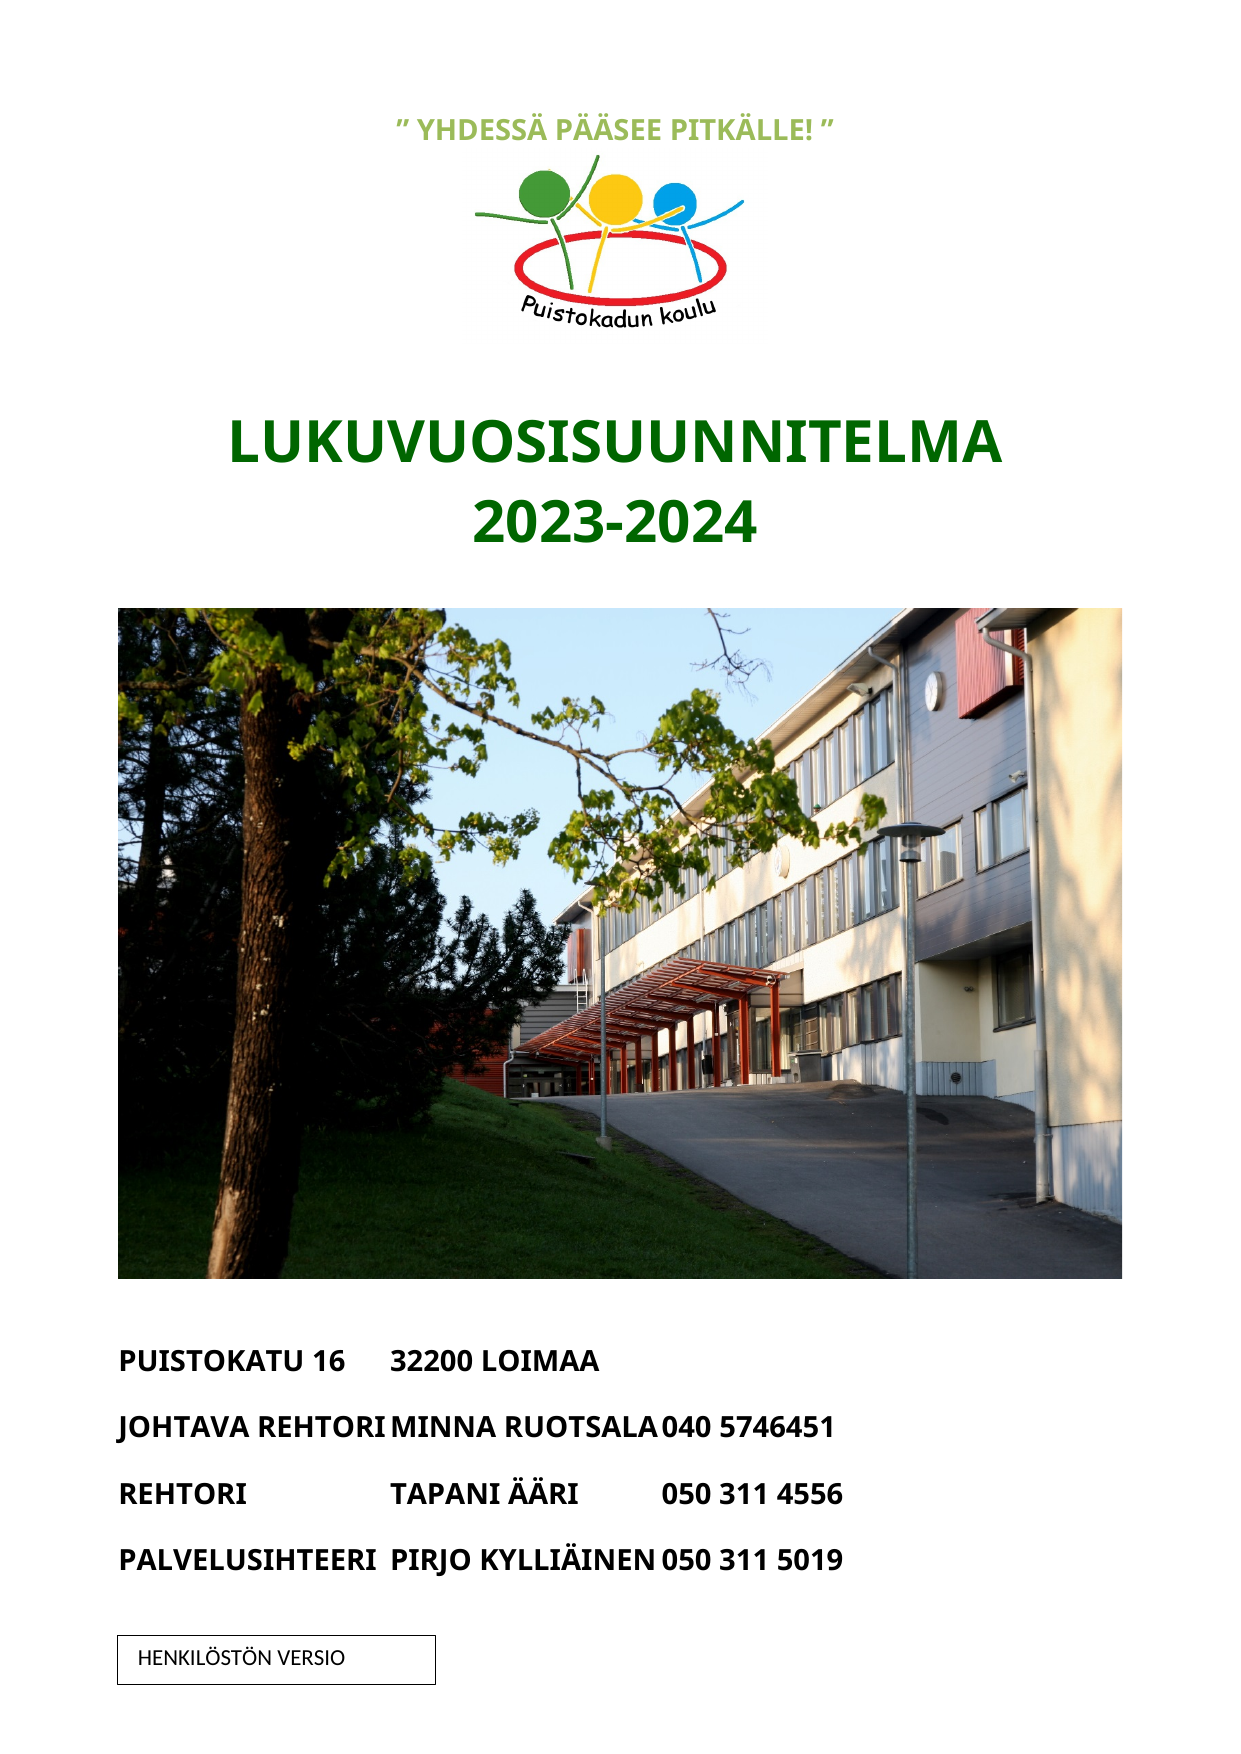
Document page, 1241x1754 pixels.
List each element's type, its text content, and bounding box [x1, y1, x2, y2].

picture [118, 608, 1123, 1279]
text PUISTOKATU 16 32200 LOIMAA [118, 1340, 1122, 1380]
picture [462, 148, 769, 344]
text REHTORI TAPANI ÄÄRI 050 311 4556 [118, 1473, 1122, 1513]
text JOHTAVA REHTORI MINNA RUOTSALA 040 5746451 [118, 1406, 1122, 1446]
text PALVELUSIHTEERI PIRJO KYLLIÄINEN 050 311 5019 [118, 1539, 1122, 1579]
